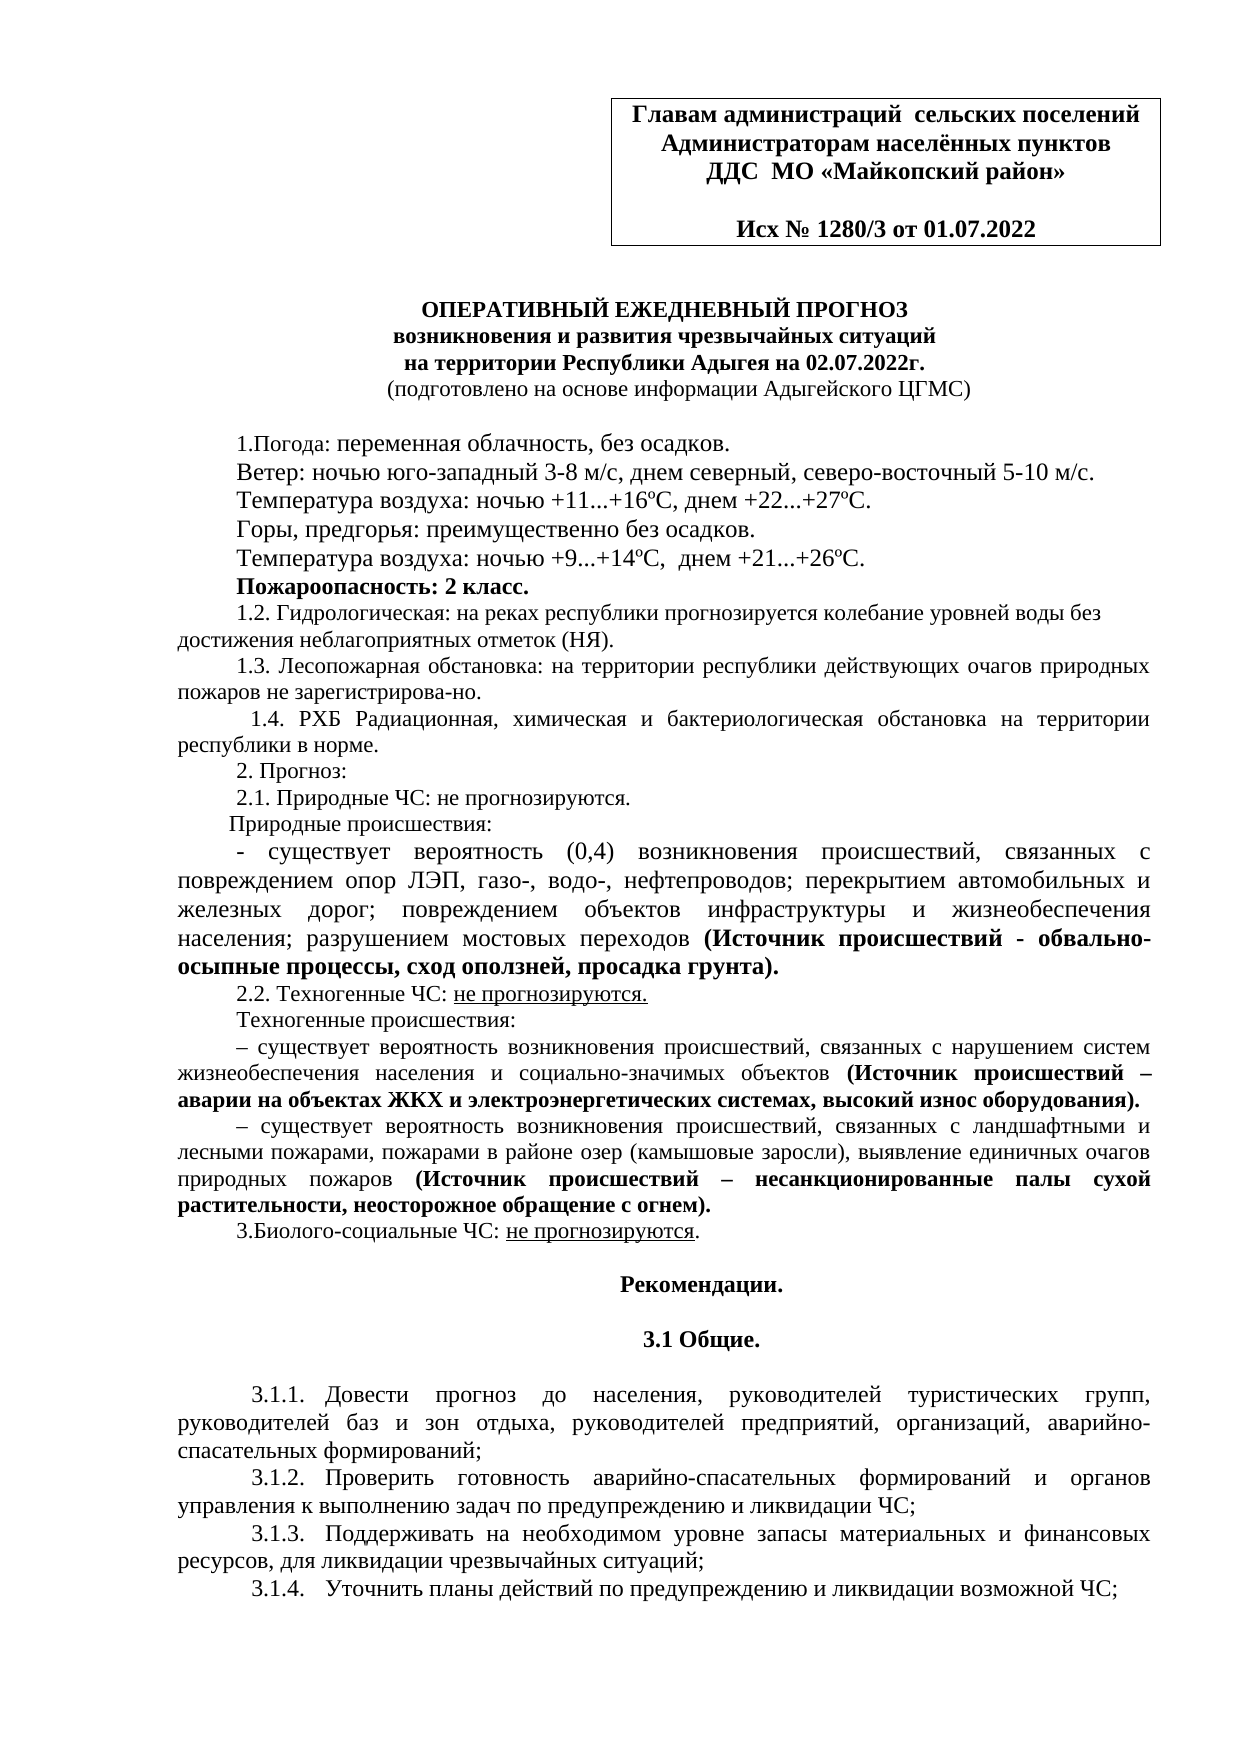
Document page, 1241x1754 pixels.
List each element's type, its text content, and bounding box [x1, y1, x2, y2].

list 1.Погода: переменная облачность, без осадков. [177, 428, 1152, 457]
list Поддерживать на необходимом уровне запасы материальных и финансовых ресурсов, для ликвидации чрезвычайных ситуаций; [177, 1518, 1152, 1574]
text Исх № 1280/3 от 01.07.2022 [612, 213, 1160, 245]
text (подготовлено на основе информации Адыгейского ЦГМС) [148, 375, 1211, 402]
list 2.2. Техногенные ЧС: не прогнозируются. [177, 980, 1152, 1007]
list - существует вероятность (0,4) возникновения происшествий, связанных с повреждением опор ЛЭП, газо-, водо-, нефтепроводов; перекрытием автомобильных и железных дорог; повреждением объектов инфраструктуры и жизнеобеспечения населения; разрушением мостовых переходов (Источник происшествий - обвально-осыпные процессы, сход оползней, просадка грунта). [177, 836, 1152, 980]
list Уточнить планы действий по предупреждению и ликвидации возможной ЧС; [177, 1574, 1152, 1601]
list 2. Прогноз: [177, 757, 1152, 784]
text на территории Республики Адыгея на 02.07.2022г. [177, 349, 1152, 375]
text ОПЕРАТИВНЫЙ ЕЖЕДНЕВНЫЙ ПРОГНОЗ [177, 296, 1152, 322]
list Природные происшествия: [177, 810, 1152, 836]
list 3.Биолого-социальные ЧС: не прогнозируются. [177, 1217, 1152, 1244]
list 1.4. РХБ Радиационная, химическая и бактериологическая обстановка на территории республики в норме. [177, 705, 1152, 757]
list 2.1. Природные ЧС: не прогнозируются. [177, 784, 1152, 810]
list Ветер: ночью юго-западный 3-8 м/с, днем северный, северо-восточный 5-10 м/с. [177, 457, 1152, 485]
list Горы, предгорья: преимущественно без осадков. [177, 514, 1152, 543]
list 1.3. Лесопожарная обстановка: на территории республики действующих очагов природных пожаров не зарегистрирова-но. [177, 652, 1152, 705]
text Главам администраций сельских поселений [612, 99, 1160, 127]
text возникновения и развития чрезвычайных ситуаций [177, 322, 1152, 349]
list Техногенные происшествия: [177, 1007, 1152, 1033]
list – существует вероятность возникновения происшествий, связанных с нарушением систем жизнеобеспечения населения и социально-значимых объектов (Источник происшествий – аварии на объектах ЖКХ и электроэнергетических системах, высокий износ оборудования). [177, 1033, 1152, 1112]
list 1.2. Гидрологическая: на реках республики прогнозируется колебание уровней воды без достижения неблагоприятных отметок (НЯ). [177, 599, 1152, 652]
text 3.1 Общие. [177, 1325, 1152, 1353]
list Довести прогноз до населения, руководителей туристических групп, руководителей баз и зон отдыха, руководителей предприятий, организаций, аварийно-спасательных формирований; [177, 1381, 1152, 1463]
text ДДС МО «Майкопский район» [612, 155, 1160, 185]
text Администраторам населённых пунктов [612, 127, 1160, 155]
list Температура воздуха: ночью +11...+16ºС, днем +22...+27ºС. [177, 485, 1152, 514]
list Температура воздуха: ночью +9...+14ºС, днем +21...+26ºС. [177, 543, 1152, 572]
list – существует вероятность возникновения происшествий, связанных с ландшафтными и лесными пожарами, пожарами в районе озер (камышовые заросли), выявление единичных очагов природных пожаров (Источник происшествий – несанкционированные палы сухой растительности, неосторожное обращение с огнем). [177, 1112, 1152, 1217]
list Проверить готовность аварийно-спасательных формирований и органов управления к выполнению задач по предупреждению и ликвидации ЧС; [177, 1463, 1152, 1518]
list Пожароопасность: 2 класс. [177, 572, 1152, 599]
text Рекомендации. [177, 1270, 1152, 1298]
